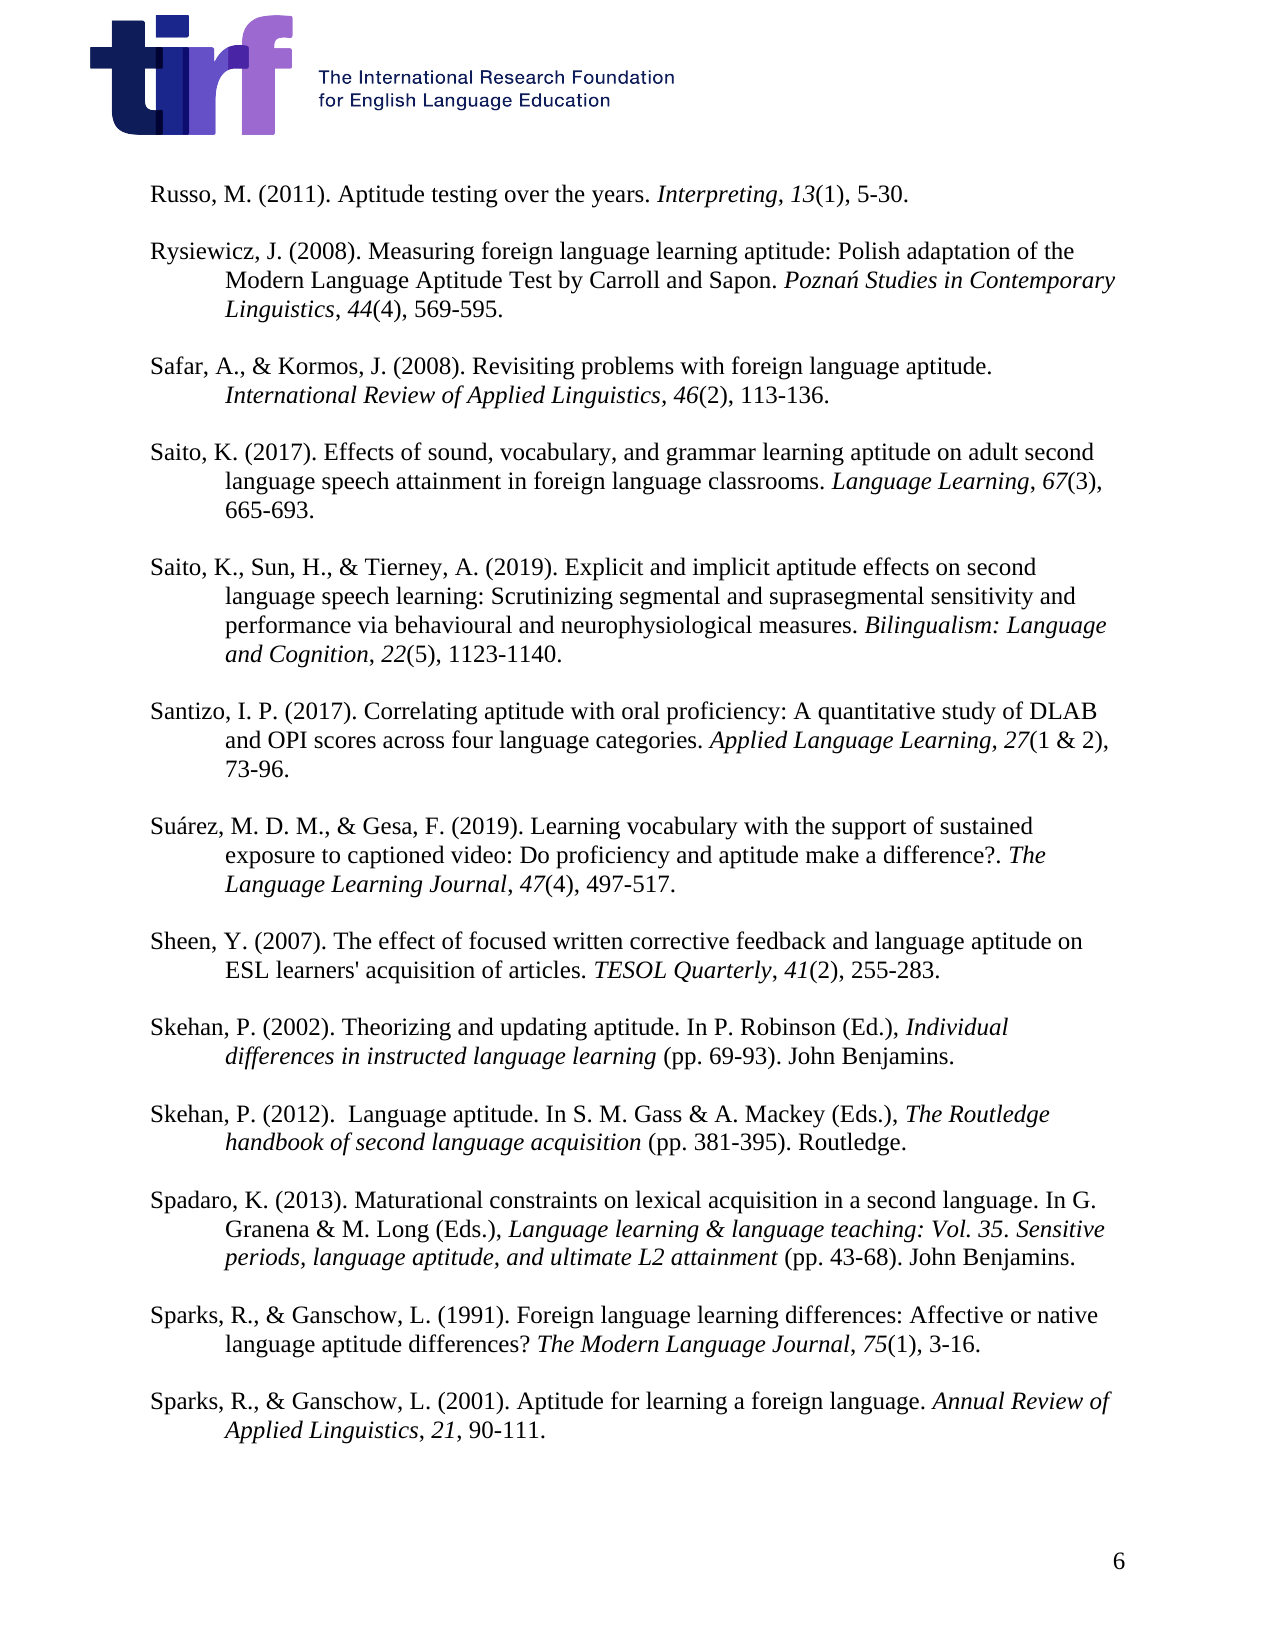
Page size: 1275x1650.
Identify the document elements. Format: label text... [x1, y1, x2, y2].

text Rysiewicz, J. (2008). Measuring foreign language learning aptitude: Polish adaptation of the Modern Language Aptitude Test by Carroll and Sapon. Poznań Studies in Contemporary Linguistics, 44(4), 569-595. [150, 236, 1125, 322]
text Skehan, P. (2012). Language aptitude. In S. M. Gass & A. Mackey (Eds.), The Routledge handbook of second language acquisition (pp. 381-395). Routledge. [150, 1099, 1125, 1156]
picture [90, 15, 680, 135]
text Skehan, P. (2002). Theorizing and updating aptitude. In P. Robinson (Ed.), Individual differences in instructed language learning (pp. 69-93). John Benjamins. [150, 1012, 1125, 1070]
text Sparks, R., & Ganschow, L. (1991). Foreign language learning differences: Affective or native language aptitude differences? The Modern Language Journal, 75(1), 3-16. [150, 1300, 1125, 1357]
text Saito, K. (2017). Effects of sound, vocabulary, and grammar learning aptitude on adult second language speech attainment in foreign language classrooms. Language Learning, 67(3), 665-693. [150, 437, 1125, 524]
text Suárez, M. D. M., & Gesa, F. (2019). Learning vocabulary with the support of sustained exposure to captioned video: Do proficiency and aptitude make a difference?. The Language Learning Journal, 47(4), 497-517. [150, 811, 1125, 897]
text Saito, K., Sun, H., & Tierney, A. (2019). Explicit and implicit aptitude effects on second language speech learning: Scrutinizing segmental and suprasegmental sensitivity and performance via behavioural and neurophysiological measures. Bilingualism: Language and Cognition, 22(5), 1123-1140. [150, 552, 1125, 667]
text Spadaro, K. (2013). Maturational constraints on lexical acquisition in a second language. In G. Granena & M. Long (Eds.), Language learning & language teaching: Vol. 35. Sensitive periods, language aptitude, and ultimate L2 attainment (pp. 43-68). John Benjamins. [150, 1185, 1125, 1271]
text Sheen, Y. (2007). The effect of focused written corrective feedback and language aptitude on ESL learners' acquisition of articles. TESOL Quarterly, 41(2), 255-283. [150, 926, 1125, 984]
text Sparks, R., & Ganschow, L. (2001). Aptitude for learning a foreign language. Annual Review of Applied Linguistics, 21, 90-111. [150, 1386, 1125, 1444]
text Santizo, I. P. (2017). Correlating aptitude with oral proficiency: A quantitative study of DLAB and OPI scores across four language categories. Applied Language Learning, 27(1 & 2), 73-96. [150, 696, 1125, 782]
text Safar, A., & Kormos, J. (2008). Revisiting problems with foreign language aptitude. International Review of Applied Linguistics, 46(2), 113-136. [150, 351, 1125, 409]
text Russo, M. (2011). Aptitude testing over the years. Interpreting, 13(1), 5-30. [150, 179, 1125, 207]
